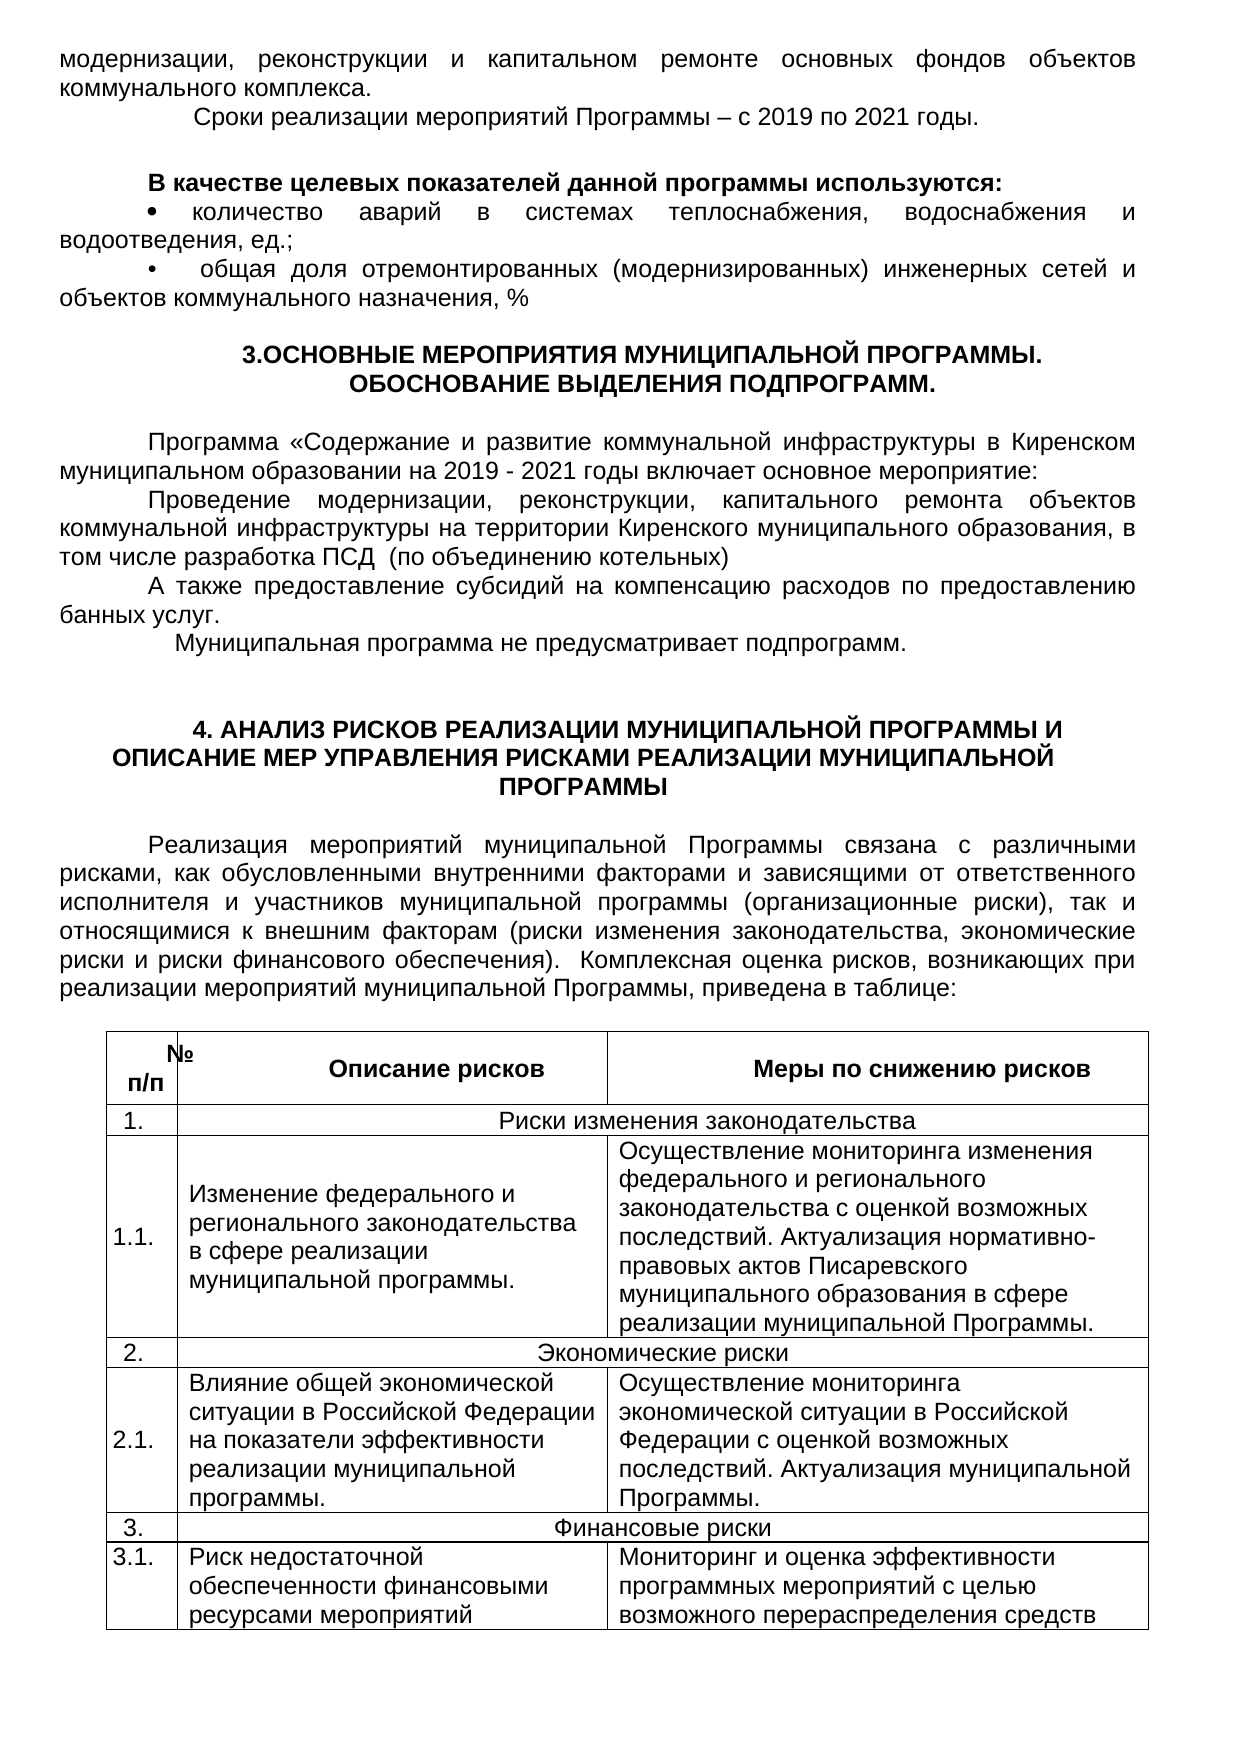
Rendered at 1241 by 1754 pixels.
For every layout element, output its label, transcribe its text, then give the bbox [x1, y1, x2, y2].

table_cell Риски изменения законодательства [178, 1105, 1148, 1135]
text Сроки реализации мероприятий Программы – с 2019 по 2021 годы. [59, 102, 1137, 131]
table_header Меры по снижению рисков [608, 1032, 1148, 1104]
table_cell 1. [107, 1105, 177, 1135]
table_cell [608, 1543, 1148, 1629]
table_cell Осуществление мониторинга изменения федерального и регионального законодательства с оценкой возможных последствий. Актуализация нормативно-правовых актов Писаревского муниципального образования в сфере реализации муниципальной Программы. [608, 1136, 1148, 1337]
text Программа «Содержание и развитие коммунальной инфраструктуры в Киренском муниципальном образовании на 2019 - 2021 годы включает основное мероприятие: [59, 427, 1137, 485]
table_cell Изменение федерального и регионального законодательства в сфере реализации муниципальной программы. [178, 1136, 607, 1337]
table_cell 3. [107, 1513, 177, 1541]
text А также предоставление субсидий на компенсацию расходов по предоставлению банных услуг. [59, 571, 1137, 628]
text 4. АНАЛИЗ РИСКОВ РЕАЛИЗАЦИИ МУНИЦИПАЛЬНОЙ ПРОГРАММЫ И ОПИСАНИЕ МЕР УПРАВЛЕНИЯ РИСКАМИ РЕАЛИЗАЦИИ МУНИЦИПАЛЬНОЙ ПРОГРАММЫ [59, 715, 1107, 801]
table_cell 3.1. [107, 1543, 177, 1629]
table_header Описание рисков [178, 1032, 607, 1104]
text • общая доля отремонтированных (модернизированных) инженерных сетей и объектов коммунального назначения, % [59, 254, 1137, 312]
list 3.ОСНОВНЫЕ МЕРОПРИЯТИЯ МУНИЦИПАЛЬНОЙ ПРОГРАММЫ. [59, 341, 1137, 369]
table_cell Экономические риски [178, 1338, 1148, 1367]
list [59, 44, 1137, 102]
text Муниципальная программа не предусматривает подпрограмм. [118, 628, 1137, 657]
table_cell Влияние общей экономической ситуации в Российской Федерации на показатели эффективности реализации муниципальной программы. [178, 1368, 607, 1512]
list количество аварий в системах теплоснабжения, водоснабжения и водоотведения, ед.; [59, 197, 1137, 254]
table_cell Финансовые риски [178, 1513, 1148, 1541]
text Реализация мероприятий муниципальной Программы связана с различными рисками, как обусловленными внутренними факторами и зависящими от ответственного исполнителя и участников муниципальной программы (организационные риски), так и относящимися к внешним факторам (риски изменения законодательства, экономические риски и риски финансового обеспечения). Комплексная оценка рисков, возникающих при реализации мероприятий муниципальной Программы, приведена в таблице: [59, 830, 1137, 1002]
table_cell 1.1. [107, 1136, 177, 1337]
table_header № п/п [107, 1032, 177, 1104]
text В качестве целевых показателей данной программы используются: [59, 168, 1137, 197]
list ОБОСНОВАНИЕ ВЫДЕЛЕНИЯ ПОДПРОГРАММ. [59, 369, 1137, 398]
table_cell Осуществление мониторинга экономической ситуации в Российской Федерации с оценкой возможных последствий. Актуализация муниципальной Программы. [608, 1368, 1148, 1512]
text Проведение модернизации, реконструкции, капитального ремонта объектов коммунальной инфраструктуры на территории Киренского муниципального образования, в том числе разработка ПСД (по объединению котельных) [59, 485, 1137, 571]
table_cell 2.1. [107, 1368, 177, 1512]
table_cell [178, 1543, 607, 1629]
table_cell 2. [107, 1338, 177, 1367]
